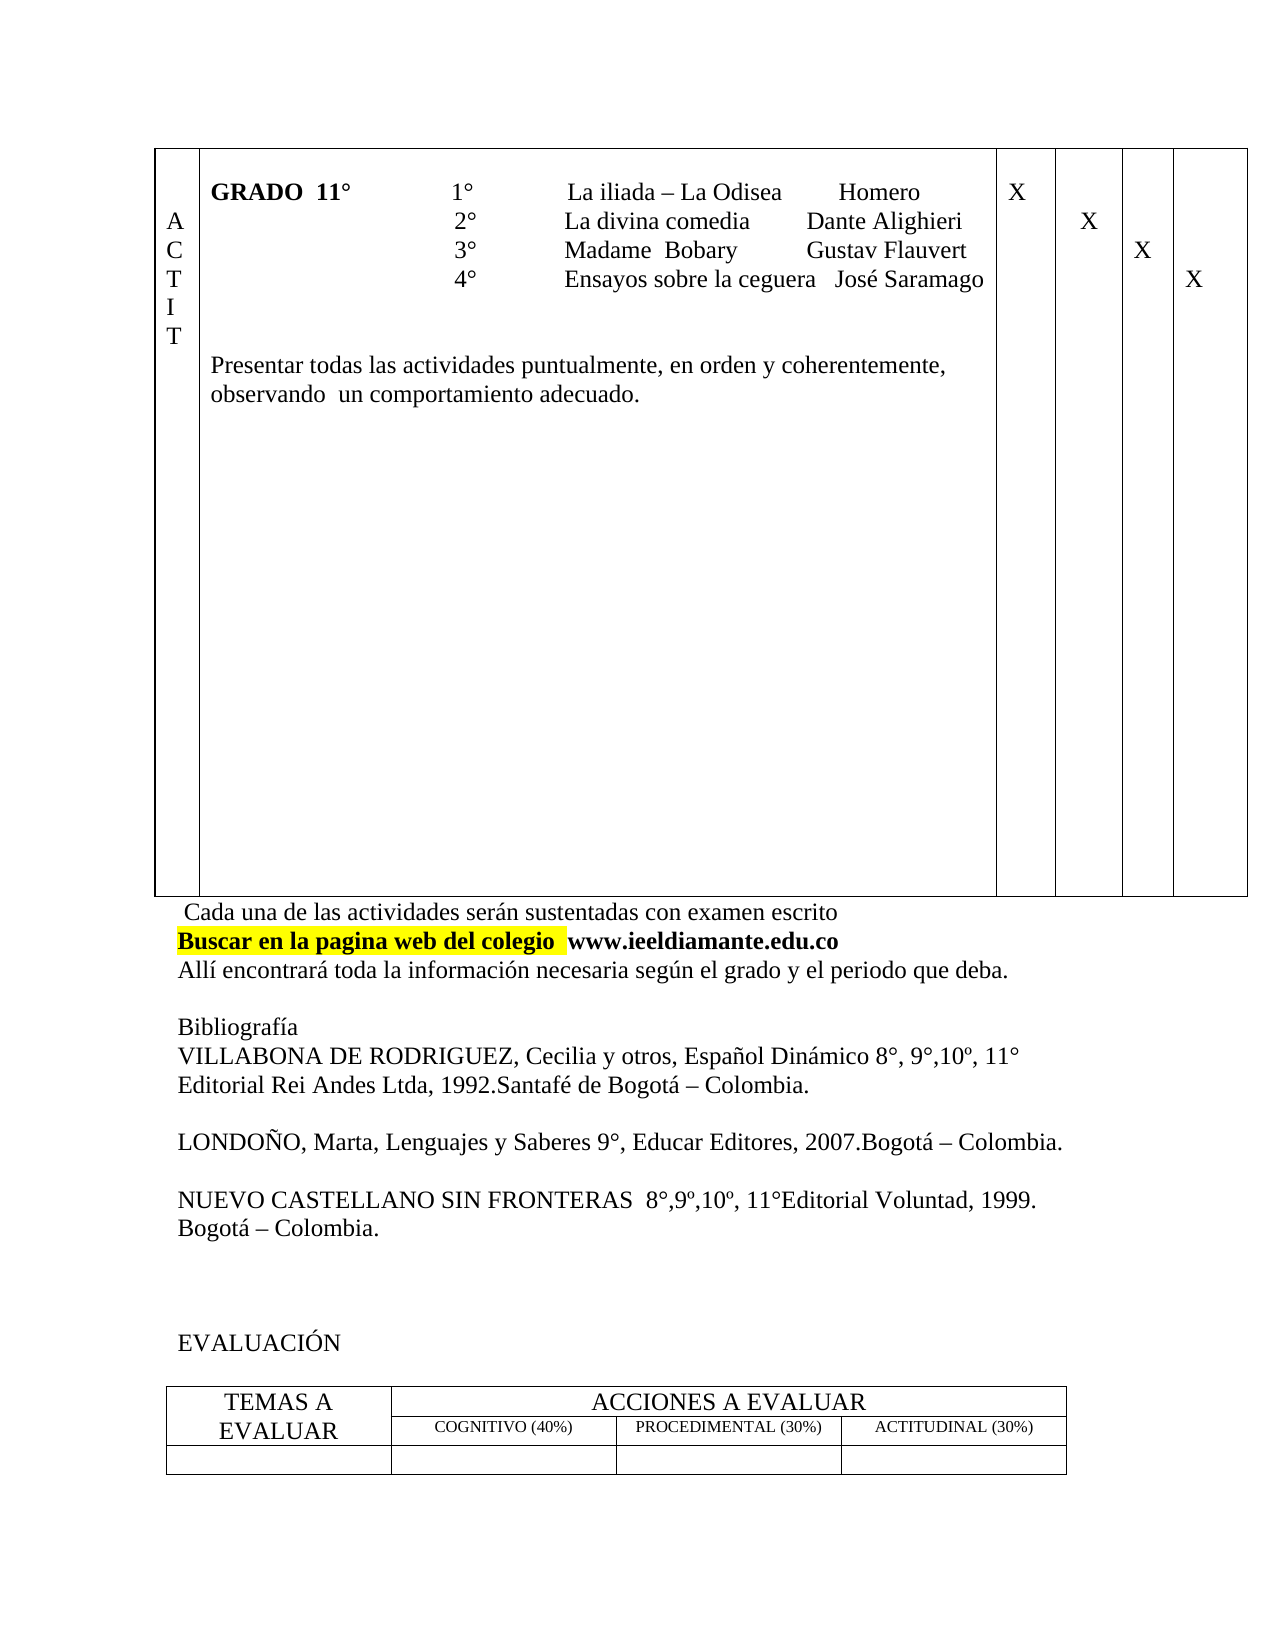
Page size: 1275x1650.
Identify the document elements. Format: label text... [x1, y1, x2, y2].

table_cell X X X X [1123, 149, 1173, 896]
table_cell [842, 1446, 1066, 1474]
table_cell PROCEDIMENTAL (30%) [617, 1417, 841, 1444]
table_header ACCIONES A EVALUAR [392, 1387, 1066, 1416]
text EVALUACIÓN [177, 1328, 1098, 1357]
text LONDOÑO, Marta, Lenguajes y Saberes 9°, Educar Editores, 2007.Bogotá – Colombia. [177, 1127, 1098, 1156]
text Allí encontrará toda la información necesaria según el grado y el periodo que deba. [177, 955, 1098, 983]
table_cell X X X X [1174, 149, 1247, 896]
text Buscar en la pagina web del colegio www.ieeldiamante.edu.co [567, 926, 1098, 955]
text NUEVO CASTELLANO SIN FRONTERAS 8°,9º,10º, 11°Editorial Voluntad, 1999. Bogotá – Colombia. [177, 1185, 1098, 1242]
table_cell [617, 1446, 841, 1474]
table_header TEMAS A EVALUAR [167, 1387, 391, 1444]
table_cell ACTITUDINAL (30%) [842, 1417, 1066, 1444]
text Cada una de las actividades serán sustentadas con examen escrito [177, 897, 1098, 926]
table_cell COGNITIVO (40%) [392, 1417, 616, 1444]
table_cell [392, 1446, 616, 1474]
text Bibliografía [177, 1012, 1098, 1041]
table_cell X X X X [1056, 149, 1122, 896]
table_cell X X X X [997, 149, 1055, 896]
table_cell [156, 149, 199, 896]
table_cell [200, 149, 996, 896]
text VILLABONA DE RODRIGUEZ, Cecilia y otros, Español Dinámico 8°, 9°,10º, 11° Editorial Rei Andes Ltda, 1992.Santafé de Bogotá – Colombia. [177, 1041, 1098, 1098]
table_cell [167, 1446, 391, 1474]
